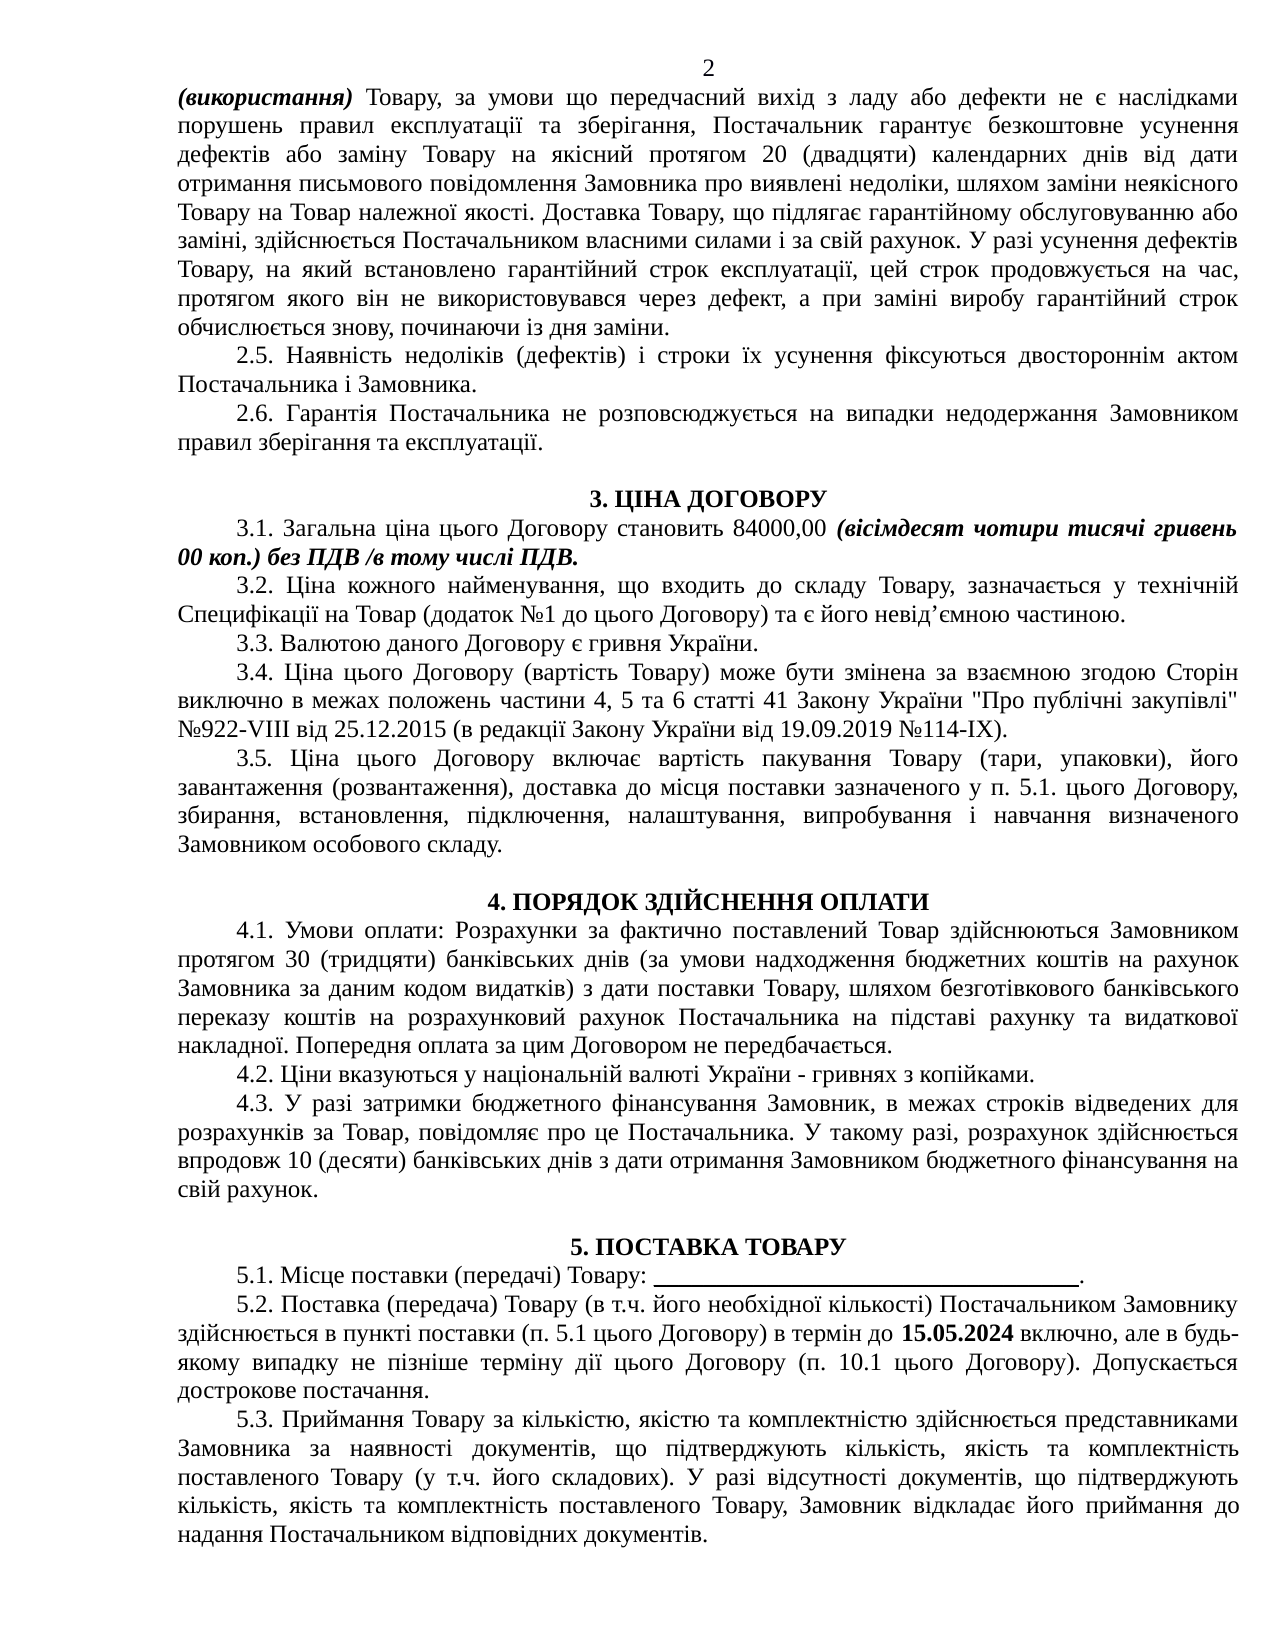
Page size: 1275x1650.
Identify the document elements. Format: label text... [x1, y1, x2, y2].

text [177, 82, 1240, 341]
text 4.3. У разі затримки бюджетного фінансування Замовник, в межах строків відведених для розрахунків за Товар, повідомляє про це Постачальника. У такому разі, розрахунок здійснюється впродовж 10 (десяти) банківських днів з дати отримання Замовником бюджетного фінансування на свій рахунок. [177, 1088, 1239, 1203]
text 5.2. Поставка (передача) Товару (в т.ч. його необхідної кількості) Постачальником Замовнику здійснюється в пункті поставки (п. 5.1 цього Договору) в термін до 15.05.2024 включно, але в будь-якому випадку не пізніше терміну дії цього Договору (п. 10.1 цього Договору). Допускається дострокове постачання. [177, 1289, 1239, 1404]
text 3.3. Валютою даного Договору є гривня України. [177, 628, 1239, 657]
text 2.5. Наявність недоліків (дефектів) і строки їх усунення фіксуються двостороннім актом Постачальника і Замовника. [177, 341, 1240, 398]
text 5.3. Приймання Товару за кількістю, якістю та комплектністю здійснюється представниками Замовника за наявності документів, що підтверджують кількість, якість та комплектність поставленого Товару (у т.ч. його складових). У разі відсутності документів, що підтверджують кількість, якість та комплектність поставленого Товару, Замовник відкладає його приймання до надання Постачальником відповідних документів. [177, 1404, 1239, 1548]
text 4.2. Ціни вказуються у національній валюті України - гривнях з копійками. [177, 1059, 1239, 1088]
text 3. ЦІНА ДОГОВОРУ [177, 484, 1240, 513]
text 2.6. Гарантія Постачальника не розповсюджується на випадки недодержання Замовником правил зберігання та експлуатації. [177, 398, 1240, 456]
text 5.1. Місце поставки (передачі) Товару: __________________________________. [177, 1261, 1239, 1289]
text 3.2. Ціна кожного найменування, що входить до складу Товару, зазначається у технічній Специфікації на Товар (додаток №1 до цього Договору) та є його невід’ємною частиною. [177, 571, 1239, 628]
text 3.4. Ціна цього Договору (вартість Товару) може бути змінена за взаємною згодою Сторін виключно в межах положень частини 4, 5 та 6 статті 41 Закону України "Про публічні закупівлі" №922-VIII від 25.12.2015 (в редакції Закону України від 19.09.2019 №114-IX). [177, 657, 1239, 743]
text 4.1. Умови оплати: Розрахунки за фактично поставлений Товар здійснюються Замовником протягом 30 (тридцяти) банківських днів (за умови надходження бюджетних коштів на рахунок Замовника за даним кодом видатків) з дати поставки Товару, шляхом безготівкового банківського переказу коштів на розрахунковий рахунок Постачальника на підставі рахунку та видаткової накладної. Попередня оплата за цим Договором не передбачається. [177, 916, 1239, 1059]
text 3.1. Загальна ціна цього Договору становить 84000,00 (вісімдесят чотири тисячі гривень 00 коп.) без ПДВ /в тому числі ПДВ. [177, 513, 1239, 571]
text 4. ПОРЯДОК ЗДІЙСНЕННЯ ОПЛАТИ [177, 887, 1240, 916]
text 5. ПОСТАВКА ТОВАРУ [177, 1232, 1240, 1261]
text 3.5. Ціна цього Договору включає вартість пакування Товару (тари, упаковки), його завантаження (розвантаження), доставка до місця поставки зазначеного у п. 5.1. цього Договору, збирання, встановлення, підключення, налаштування, випробування і навчання визначеного Замовником особового складу. [177, 743, 1239, 858]
